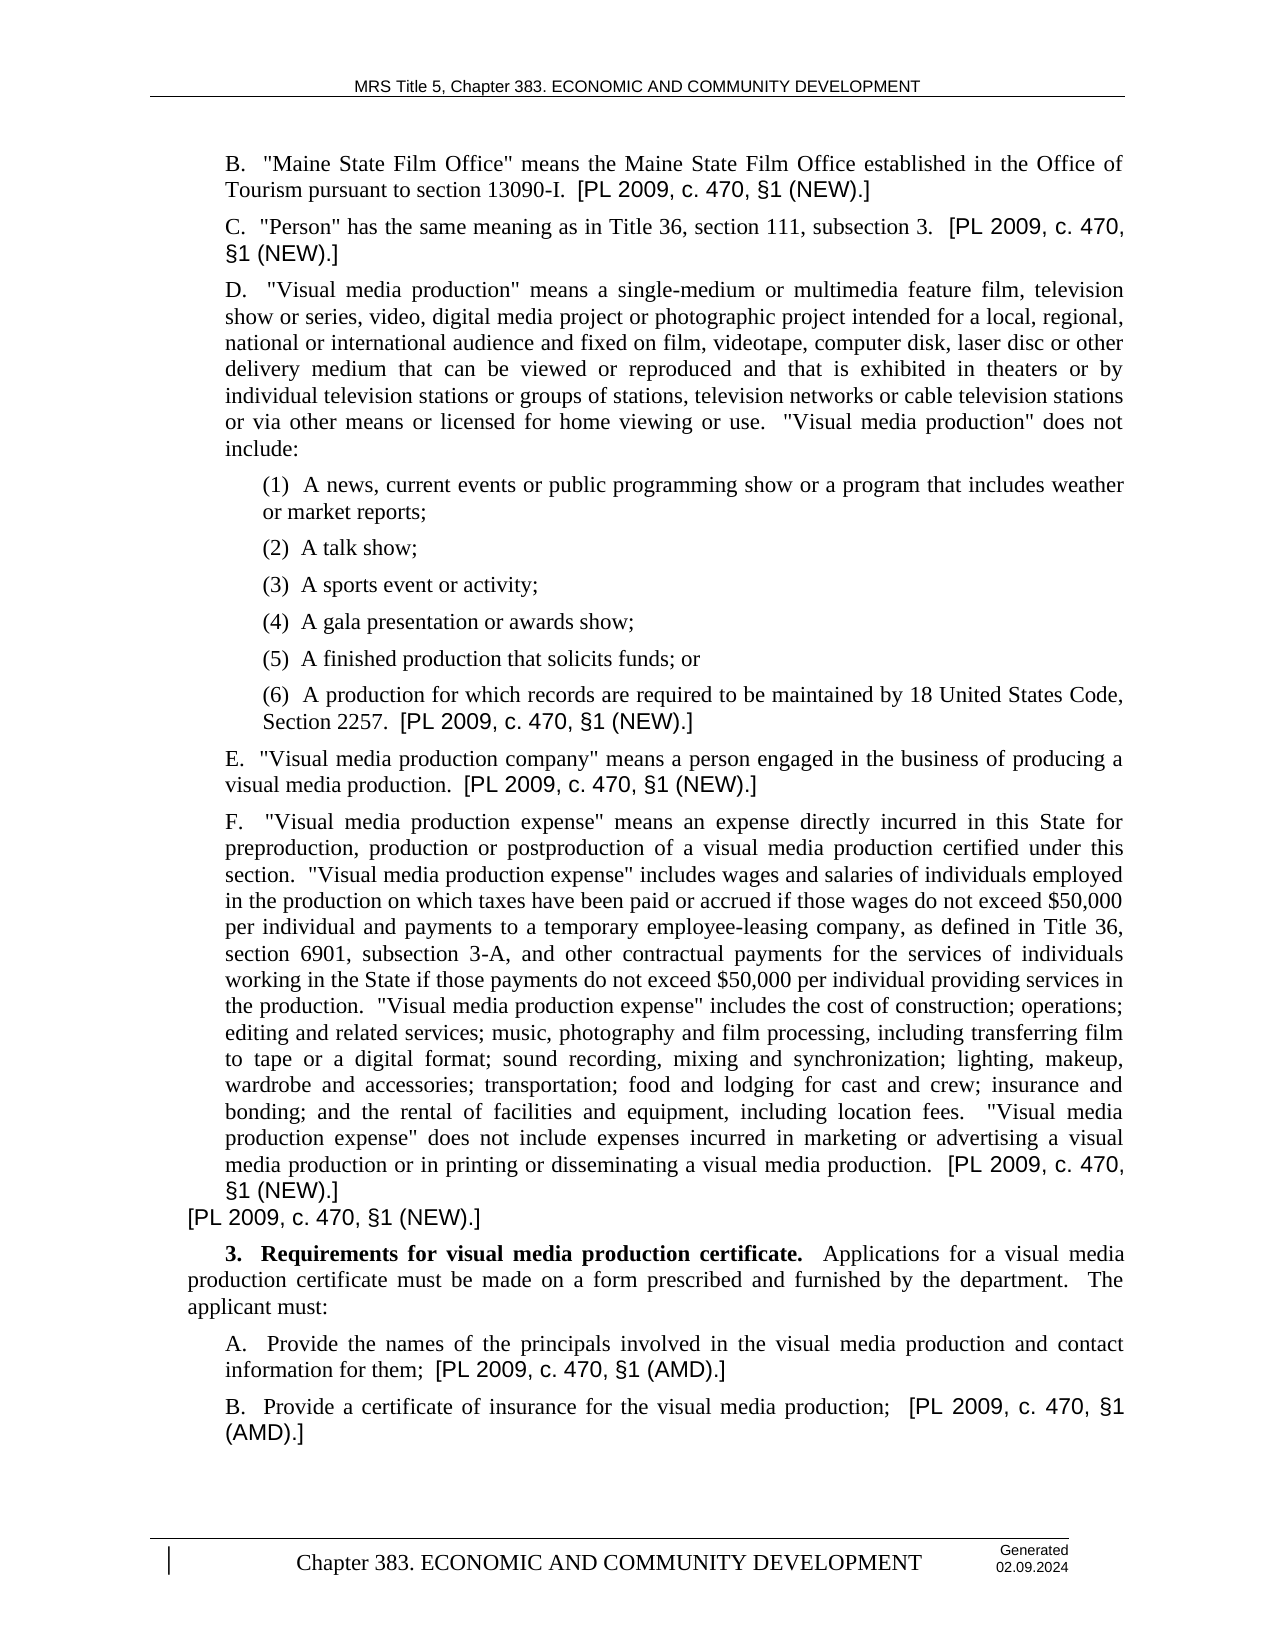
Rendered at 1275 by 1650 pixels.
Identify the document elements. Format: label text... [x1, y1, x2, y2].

text [PL 2009, c. 470, §1 (NEW).] [187, 1203, 1125, 1230]
text B. "Maine State Film Office" means the Maine State Film Office established in the Office of Tourism pursuant to section 13090‑I. [PL 2009, c. 470, §1 (NEW).] [225, 150, 1125, 203]
text A. Provide the names of the principals involved in the visual media production and contact information for them; [PL 2009, c. 470, §1 (AMD).] [225, 1330, 1125, 1382]
text C. "Person" has the same meaning as in Title 36, section 111, subsection 3. [PL 2009, c. 470, §1 (NEW).] [225, 213, 1125, 266]
text B. Provide a certificate of insurance for the visual media production; [PL 2009, c. 470, §1 (AMD).] [225, 1393, 1125, 1446]
text D. "Visual media production" means a single-medium or multimedia feature film, television show or series, video, digital media project or photographic project intended for a local, regional, national or international audience and fixed on film, videotape, computer disk, laser disc or other delivery medium that can be viewed or reproduced and that is exhibited in theaters or by individual television stations or groups of stations, television networks or cable television stations or via other means or licensed for home viewing or use. "Visual media production" does not include: [225, 276, 1125, 461]
text F. "Visual media production expense" means an expense directly incurred in this State for preproduction, production or postproduction of a visual media production certified under this section. "Visual media production expense" includes wages and salaries of individuals employed in the production on which taxes have been paid or accrued if those wages do not exceed $50,000 per individual and payments to a temporary employee-leasing company, as defined in Title 36, section 6901, subsection 3‑A, and other contractual payments for the services of individuals working in the State if those payments do not exceed $50,000 per individual providing services in the production. "Visual media production expense" includes the cost of construction; operations; editing and related services; music, photography and film processing, including transferring film to tape or a digital format; sound recording, mixing and synchronization; lighting, makeup, wardrobe and accessories; transportation; food and lodging for cast and crew; insurance and bonding; and the rental of facilities and equipment, including location fees. "Visual media production expense" does not include expenses incurred in marketing or advertising a visual media production or in printing or disseminating a visual media production. [PL 2009, c. 470, §1 (NEW).] [225, 808, 1125, 1203]
text (3) A sports event or activity; [262, 571, 1125, 598]
text (6) A production for which records are required to be maintained by 18 United States Code, Section 2257. [PL 2009, c. 470, §1 (NEW).] [262, 682, 1125, 734]
text (2) A talk show; [262, 534, 1125, 561]
text 3. Requirements for visual media production certificate. Applications for a visual media production certificate must be made on a form prescribed and furnished by the department. The applicant must: [187, 1240, 1125, 1319]
text (1) A news, current events or public programming show or a program that includes weather or market reports; [262, 471, 1125, 524]
text (4) A gala presentation or awards show; [262, 608, 1125, 634]
text (5) A finished production that solicits funds; or [262, 645, 1125, 671]
text E. "Visual media production company" means a person engaged in the business of producing a visual media production. [PL 2009, c. 470, §1 (NEW).] [225, 745, 1125, 798]
